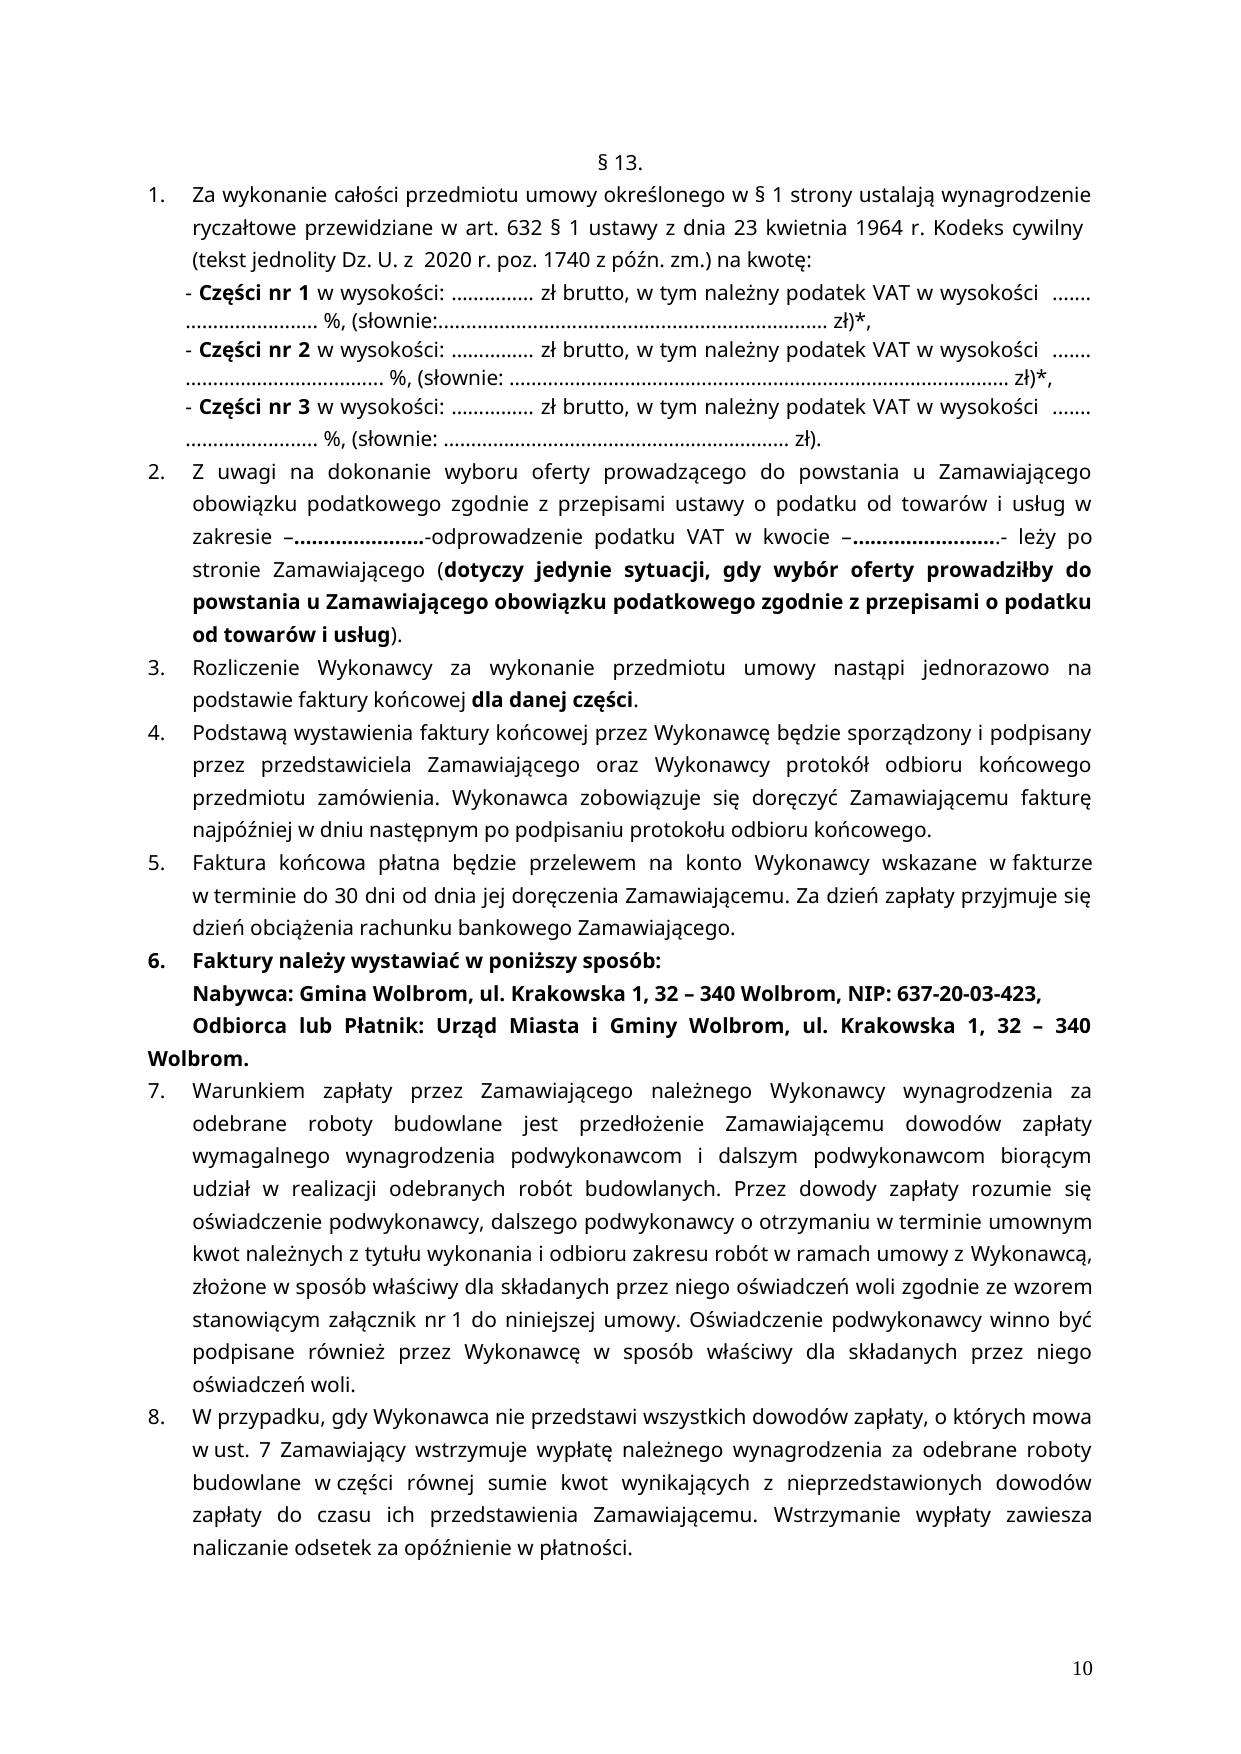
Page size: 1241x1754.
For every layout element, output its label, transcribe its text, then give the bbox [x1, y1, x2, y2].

text Nabywca: Gmina Wolbrom, ul. Krakowska 1, 32 – 340 Wolbrom, NIP: 637-20-03-423, [148, 979, 1093, 1007]
list Faktury należy wystawiać w poniższy sposób: [148, 946, 1093, 974]
list Podstawą wystawienia faktury końcowej przez Wykonawcę będzie sporządzony i podpisany przez przedstawiciela Zamawiającego oraz Wykonawcy protokół odbioru końcowego przedmiotu zamówienia. Wykonawca zobowiązuje się doręczyć Zamawiającemu fakturę najpóźniej w dniu następnym po podpisaniu protokołu odbioru końcowego. [148, 718, 1093, 844]
text - Części nr 3 w wysokości: …………... zł brutto, w tym należny podatek VAT w wysokości .......…………............ %, (słownie: ……………………………………………………… zł). [185, 392, 1093, 453]
list Rozliczenie Wykonawcy za wykonanie przedmiotu umowy nastąpi jednorazowo na podstawie faktury końcowej dla danej części. [148, 653, 1093, 714]
text § 13. [148, 148, 1093, 176]
list W przypadku, gdy Wykonawca nie przedstawi wszystkich dowodów zapłaty, o których mowa w ust. 7 Zamawiający wstrzymuje wypłatę należnego wynagrodzenia za odebrane roboty budowlane w części równej sumie kwot wynikających z nieprzedstawionych dowodów zapłaty do czasu ich przedstawienia Zamawiającemu. Wstrzymanie wypłaty zawiesza naliczanie odsetek za opóźnienie w płatności. [148, 1402, 1093, 1561]
list Za wykonanie całości przedmiotu umowy określonego w § 1 strony ustalają wynagrodzenie ryczałtowe przewidziane w art. 632 § 1 ustawy z dnia 23 kwietnia 1964 r. Kodeks cywilny (tekst jednolity Dz. U. z 2020 r. poz. 1740 z późn. zm.) na kwotę: [148, 180, 1093, 274]
list Faktura końcowa płatna będzie przelewem na konto Wykonawcy wskazane w fakturze w terminie do 30 dni od dnia jej doręczenia Zamawiającemu. Za dzień zapłaty przyjmuje się dzień obciążenia rachunku bankowego Zamawiającego. [148, 848, 1093, 942]
text - Części nr 1 w wysokości: …………... zł brutto, w tym należny podatek VAT w wysokości .......…………............ %, (słownie:...................................................................… zł)*, [185, 278, 1093, 335]
list Z uwagi na dokonanie wyboru oferty prowadzącego do powstania u Zamawiającego obowiązku podatkowego zgodnie z przepisami ustawy o podatku od towarów i usług w zakresie –………………….-odprowadzenie podatku VAT w kwocie –…………………….- leży po stronie Zamawiającego (dotyczy jedynie sytuacji, gdy wybór oferty prowadziłby do powstania u Zamawiającego obowiązku podatkowego zgodnie z przepisami o podatku od towarów i usług). [148, 457, 1093, 648]
text Odbiorca lub Płatnik: Urząd Miasta i Gminy Wolbrom, ul. Krakowska 1, 32 – 340 Wolbrom. [148, 1011, 1093, 1072]
text - Części nr 2 w wysokości: …………... zł brutto, w tym należny podatek VAT w wysokości .......……………………............ %, (słownie: ………………………………………………………………….…………… zł)*, [185, 335, 1093, 392]
list Warunkiem zapłaty przez Zamawiającego należnego Wykonawcy wynagrodzenia za odebrane roboty budowlane jest przedłożenie Zamawiającemu dowodów zapłaty wymagalnego wynagrodzenia podwykonawcom i dalszym podwykonawcom biorącym udział w realizacji odebranych robót budowlanych. Przez dowody zapłaty rozumie się oświadczenie podwykonawcy, dalszego podwykonawcy o otrzymaniu w terminie umownym kwot należnych z tytułu wykonania i odbioru zakresu robót w ramach umowy z Wykonawcą, złożone w sposób właściwy dla składanych przez niego oświadczeń woli zgodnie ze wzorem stanowiącym załącznik nr 1 do niniejszej umowy. Oświadczenie podwykonawcy winno być podpisane również przez Wykonawcę w sposób właściwy dla składanych przez niego oświadczeń woli. [148, 1076, 1093, 1398]
